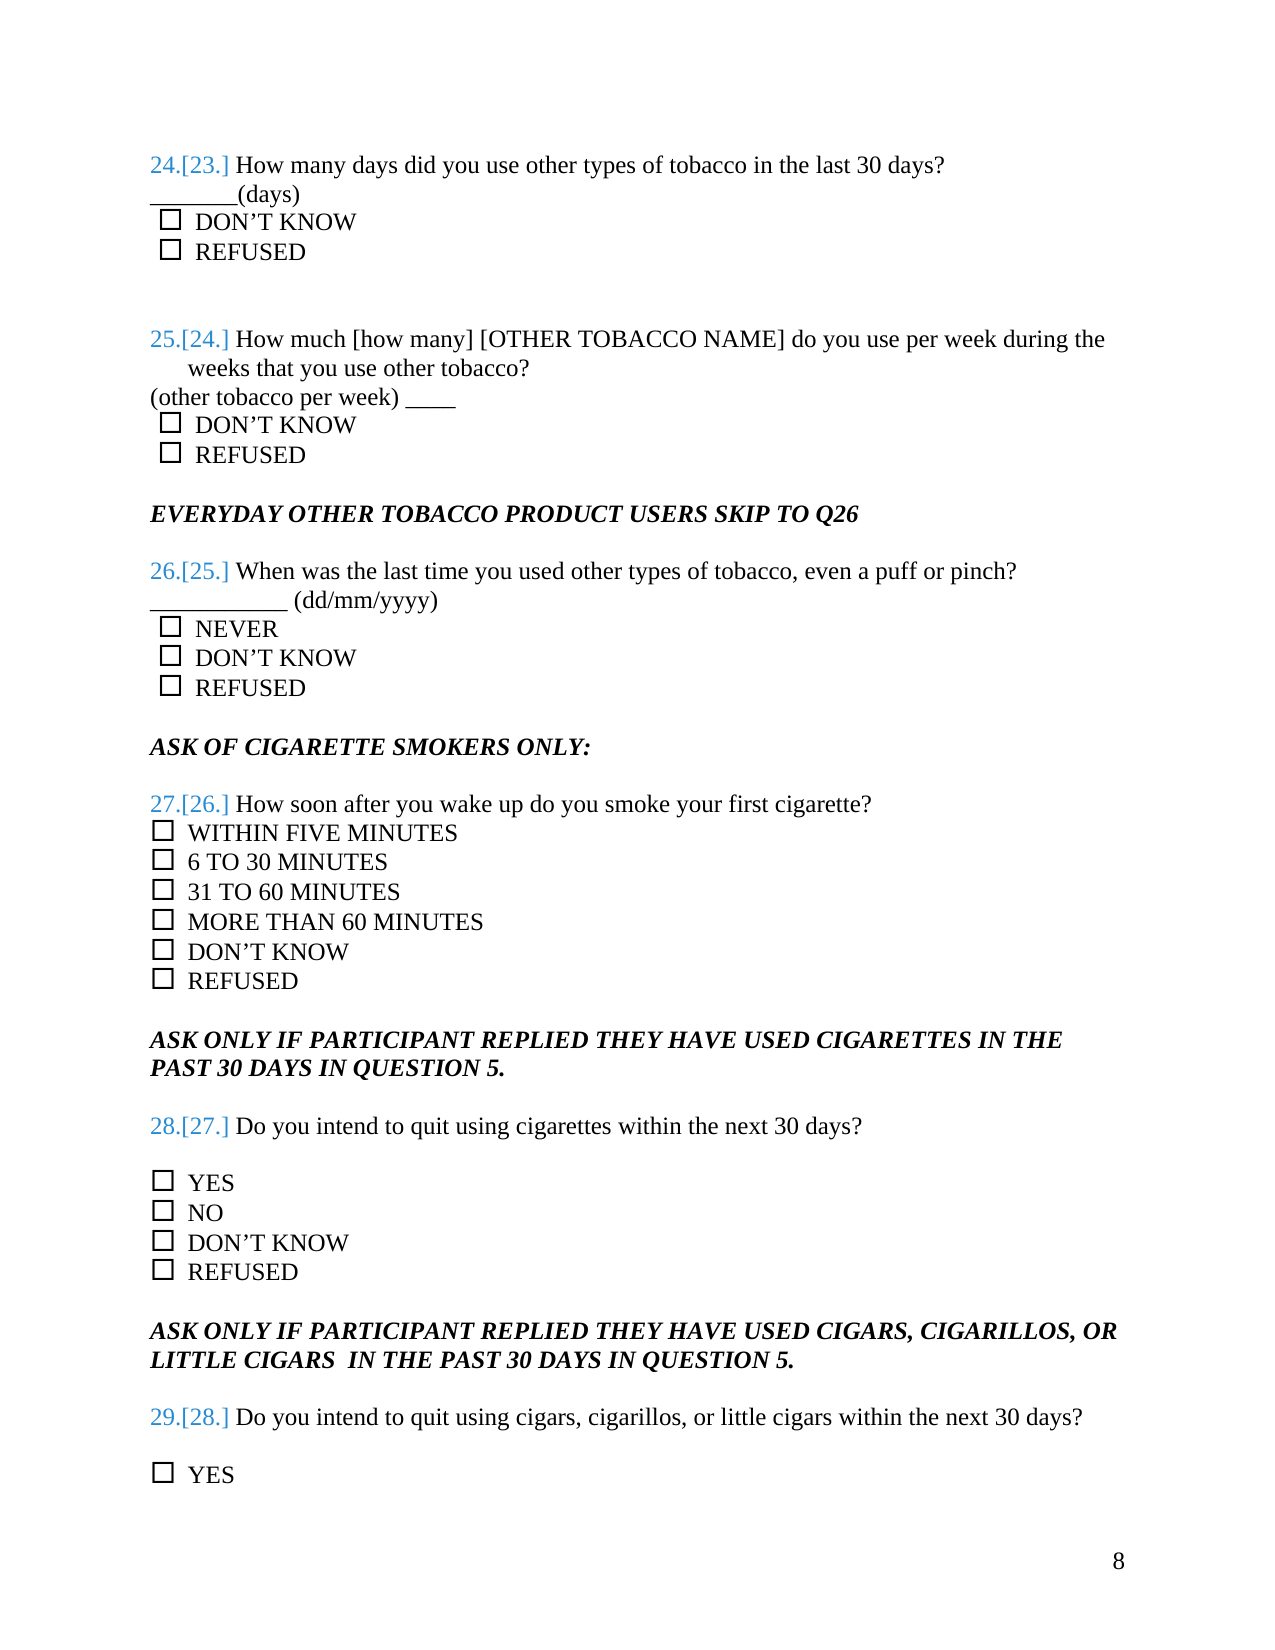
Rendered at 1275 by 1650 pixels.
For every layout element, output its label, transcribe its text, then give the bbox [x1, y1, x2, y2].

text ASK ONLY IF PARTICIPANT REPLIED THEY HAVE USED CIGARS, CIGARILLOS, OR LITTLE CIGARS IN THE PAST 30 DAYS IN QUESTION 5. [150, 1316, 1125, 1373]
list DON’T KNOW [150, 1228, 1125, 1257]
list DON’T KNOW [150, 937, 1125, 966]
list YES [150, 1460, 1125, 1489]
list NEVER [157, 614, 1125, 643]
list MORE THAN 60 MINUTES [150, 907, 1125, 937]
text ASK OF CIGARETTE SMOKERS ONLY: [150, 732, 1125, 760]
list DON’T KNOW [157, 411, 1125, 440]
list Do you intend to quit using cigarettes within the next 30 days? [150, 1111, 1125, 1140]
text EVERYDAY OTHER TOBACCO PRODUCT USERS SKIP TO Q26 [150, 499, 1125, 527]
text _______(days) [150, 179, 1125, 207]
list WITHIN FIVE MINUTES [150, 818, 1125, 847]
list REFUSED [157, 237, 1125, 296]
text ASK ONLY IF PARTICIPANT REPLIED THEY HAVE USED CIGARETTES IN THE PAST 30 DAYS IN QUESTION 5. [150, 1025, 1125, 1082]
list REFUSED [157, 440, 1125, 470]
text ___________ (dd/mm/yyyy) [150, 585, 1125, 614]
list NO [150, 1198, 1125, 1228]
list How much [how many] [OTHER TOBACCO NAME] do you use per week during the weeks that you use other tobacco? [150, 324, 1125, 382]
list 6 TO 30 MINUTES [150, 847, 1125, 877]
list 31 TO 60 MINUTES [150, 877, 1125, 907]
list DON’T KNOW [157, 207, 1125, 237]
list Do you intend to quit using cigars, cigarillos, or little cigars within the next 30 days? [150, 1402, 1125, 1431]
list YES [150, 1168, 1125, 1198]
text (other tobacco per week) ____ [150, 382, 1125, 411]
list REFUSED [150, 1257, 1125, 1287]
list REFUSED [150, 966, 1125, 996]
list DON’T KNOW [157, 643, 1125, 673]
list How many days did you use other types of tobacco in the last 30 days? [150, 150, 1125, 179]
list When was the last time you used other types of tobacco, even a puff or pinch? [150, 556, 1125, 585]
list How soon after you wake up do you smoke your first cigarette? [150, 789, 1125, 818]
list REFUSED [157, 673, 1125, 703]
